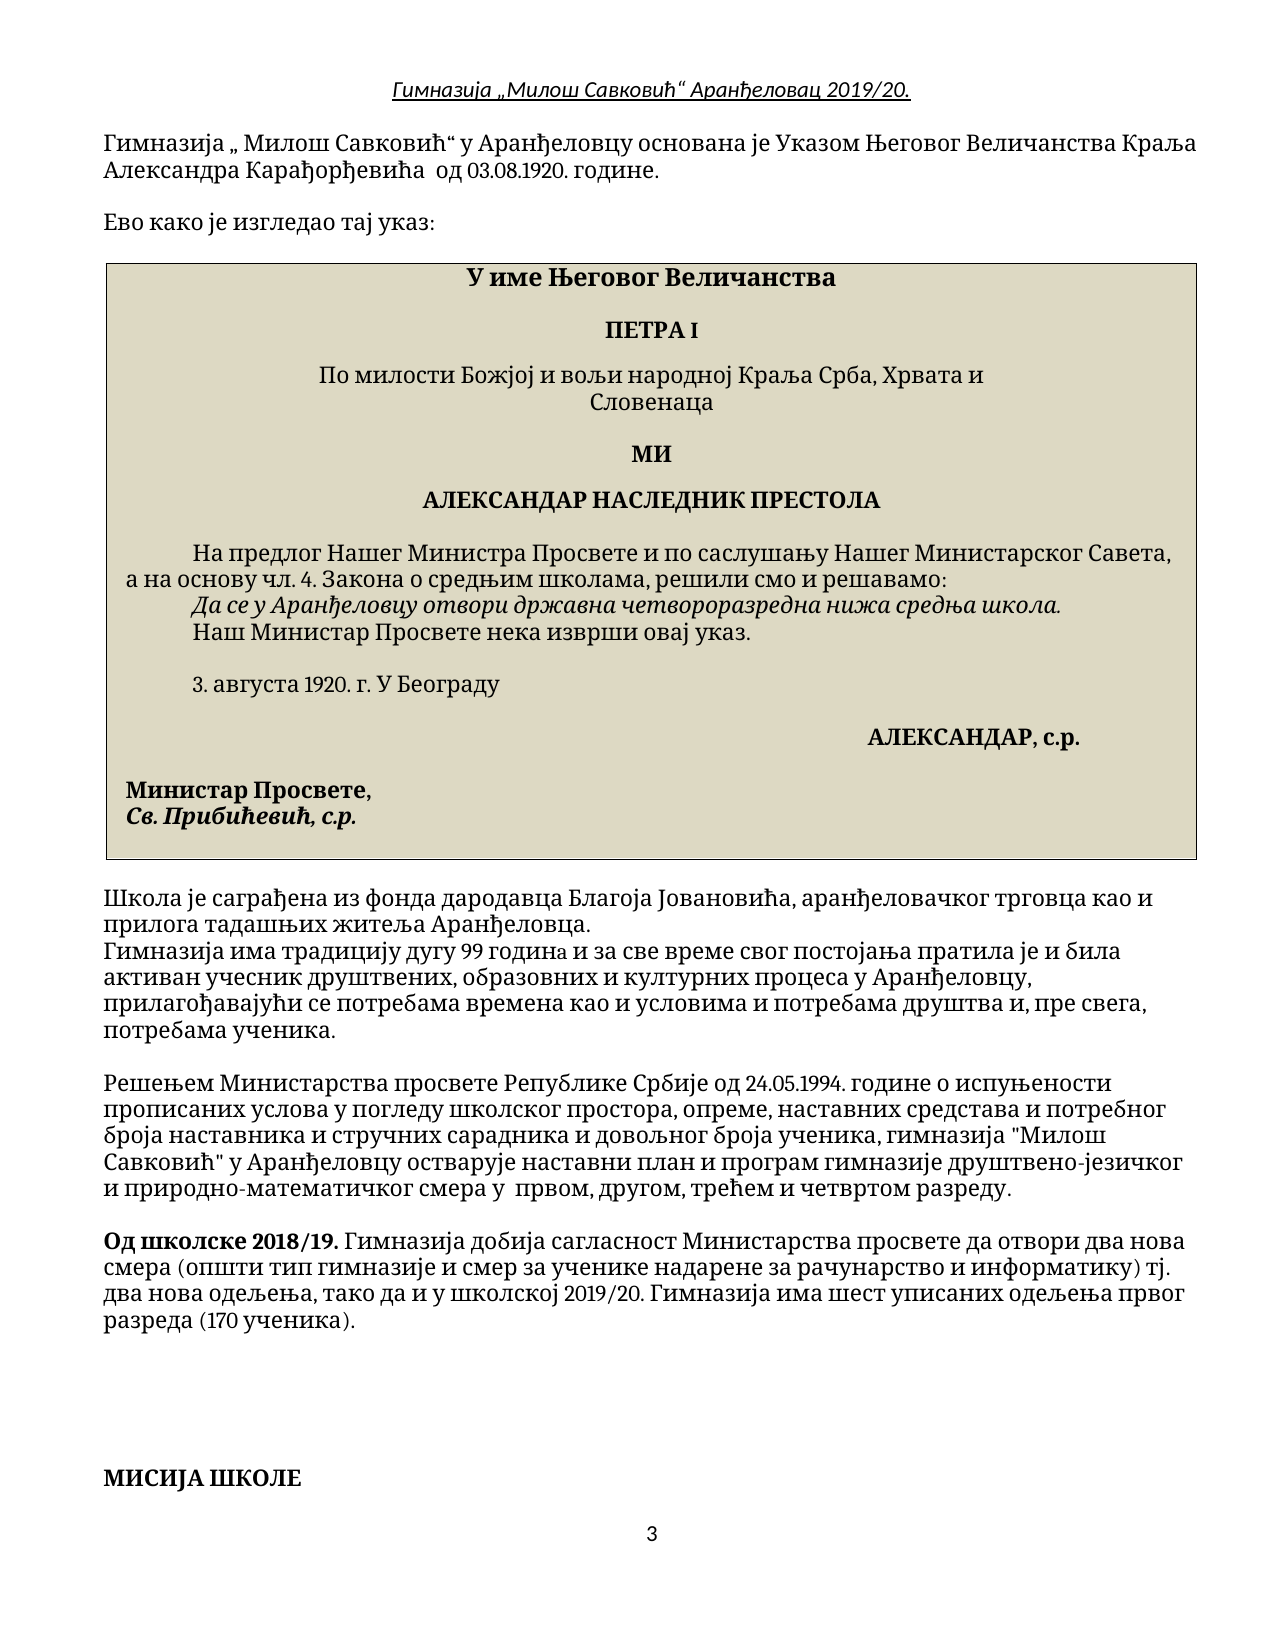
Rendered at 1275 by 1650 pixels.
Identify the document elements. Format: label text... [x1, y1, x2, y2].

text Гимназија „ Милош Савковић“ у Аранђеловцу основана је Указом Његовог Величанства Краља Александра Карађорђевића од 03.08.1920. године. [103, 131, 1200, 184]
text Гимназија има традицију дугу 99 годинa и за све време свог постојања пратила је и била активан учесник друштвених, образовних и културних процеса у Аранђеловцу, прилагођавајући се потребама времена као и условима и потребама друштва и, пре свега, потребама ученика. [103, 938, 1200, 1044]
table_header У име Његовог Величанства ПЕТРА I По милости Божјој и вољи народној Краља Срба, Хрвата и Словенаца МИ АЛЕКСАНДАР НАСЛЕДНИК ПРЕСТОЛА На предлог Нашег Министра Просвете и по саслушању Нашег Министарског Савета, а на основу чл. 4. Закона о средњим школама, решили смо и решавамо: Да се у Аранђеловцу отвори државна четвороразредна нижа средња школа. Наш Министар Просвете нека изврши овај указ. 3. августа 1920. г. У Београду АЛЕКСАНДАР, с.р. Министар Просвете, Св. Прибићевић, с.р. [107, 264, 1196, 858]
text Од школске 2018/19. Гимназија добија сагласност Министарства просвете да отвори два нова смера (општи тип гимназије и смер за ученике надарене за рачунарство и информатику) тј. два нова одељења, тако да и у школској 2019/20. Гимназија има шест уписаних одељења првог разреда (170 ученика). [103, 1228, 1200, 1334]
text Ево како је изгледао тај указ: [103, 210, 1200, 236]
text Школа је саграђена из фонда дародавца Благоја Јовановића, аранђеловачког трговца као и прилога тадашњих житеља Аранђеловца. [103, 886, 1200, 938]
text Решењем Министарства просвете Републике Србије од 24.05.1994. године о испуњености прописаних услова у погледу школског простора, опреме, наставних средстава и потребног броја наставника и стручних сарадника и довољног броја ученика, гимназија "Милош Савковић" у Аранђеловцу остварује наставни план и програм гимназије друштвено-језичког и природно-математичког смера у првом, другом, трећем и четвртом разреду. [103, 1070, 1200, 1202]
text МИСИЈА ШКОЛЕ [103, 1466, 1200, 1492]
